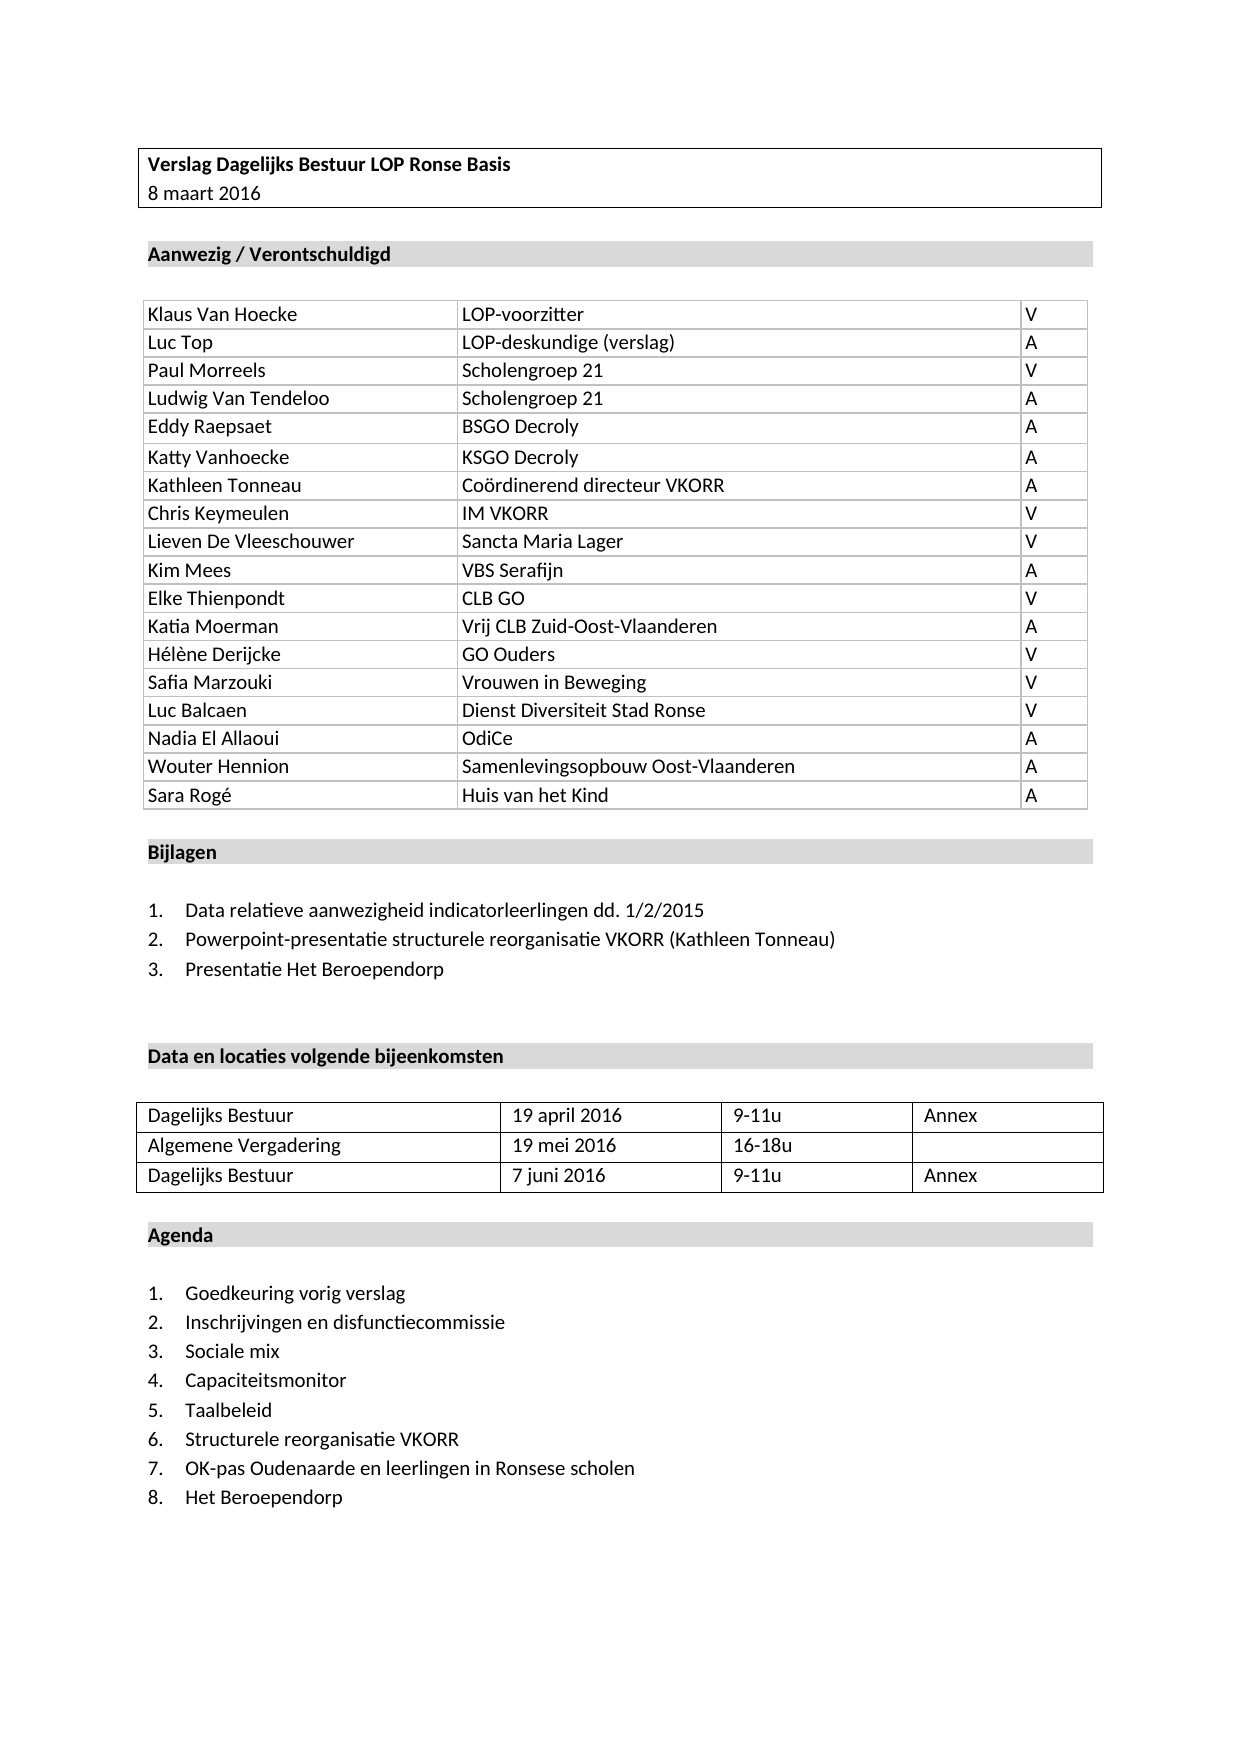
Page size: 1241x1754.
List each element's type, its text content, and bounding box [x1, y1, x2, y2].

table_cell Nadia El Allaoui [144, 726, 457, 752]
list OK-pas Oudenaarde en leerlingen in Ronsese scholen [148, 1455, 1093, 1481]
table_cell Dienst Diversiteit Stad Ronse [458, 697, 1020, 724]
table_cell Kim Mees [144, 557, 457, 583]
text Aanwezig / Verontschuldigd [148, 241, 1093, 267]
table_cell A [1022, 726, 1087, 752]
table_cell A [1022, 754, 1087, 780]
text Verslag Dagelijks Bestuur LOP Ronse Basis [139, 149, 1101, 176]
table_cell V [1022, 529, 1087, 555]
table_cell Katty Vanhoecke [144, 444, 457, 471]
table_cell Algemene Vergadering [137, 1133, 500, 1162]
list Data relatieve aanwezigheid indicatorleerlingen dd. 1/2/2015 [148, 897, 1093, 923]
table_cell A [1022, 557, 1087, 583]
table_cell 19 mei 2016 [501, 1133, 721, 1162]
table_cell Eddy Raepsaet [144, 414, 457, 443]
table_cell VBS Serafijn [458, 557, 1020, 583]
table_cell Luc Balcaen [144, 697, 457, 724]
table_cell KSGO Decroly [458, 444, 1020, 471]
table_header 9-11u [722, 1103, 912, 1132]
table_cell Hélène Derijcke [144, 641, 457, 668]
text Agenda [148, 1222, 1093, 1247]
table_cell Samenlevingsopbouw Oost-Vlaanderen [458, 754, 1020, 780]
table_cell Katia Moerman [144, 613, 457, 639]
table_cell V [1022, 669, 1087, 696]
text 8 maart 2016 [139, 177, 1101, 207]
table_cell Dagelijks Bestuur [137, 1163, 500, 1192]
table_cell A [1022, 330, 1087, 356]
list Presentatie Het Beroependorp [148, 956, 1093, 981]
table_cell Lieven De Vleeschouwer [144, 529, 457, 555]
table_cell V [1022, 501, 1087, 527]
text Data en locaties volgende bijeenkomsten [148, 1043, 1093, 1069]
table_header 19 april 2016 [501, 1103, 721, 1132]
table_cell 16-18u [722, 1133, 912, 1162]
table_cell V [1022, 585, 1087, 611]
table_header Annex [913, 1103, 1103, 1132]
table_cell Paul Morreels [144, 358, 457, 384]
table_cell Scholengroep 21 [458, 386, 1020, 412]
table_cell 7 juni 2016 [501, 1163, 721, 1192]
table_cell CLB GO [458, 585, 1020, 611]
list Goedkeuring vorig verslag [148, 1280, 1093, 1306]
table_cell Elke Thienpondt [144, 585, 457, 611]
table_cell Scholengroep 21 [458, 358, 1020, 384]
table_header Klaus Van Hoecke [144, 301, 457, 328]
table_cell Sara Rogé [144, 782, 457, 808]
table_header LOP-voorzitter [458, 301, 1020, 328]
table_cell Chris Keymeulen [144, 501, 457, 527]
table_cell A [1022, 444, 1087, 471]
table_cell GO Ouders [458, 641, 1020, 668]
table_cell 9-11u [722, 1163, 912, 1192]
table_cell V [1022, 697, 1087, 724]
table_cell Luc Top [144, 330, 457, 356]
table_cell LOP-deskundige (verslag) [458, 330, 1020, 356]
list Sociale mix [148, 1338, 1093, 1364]
table_header V [1022, 301, 1087, 328]
table_cell A [1022, 386, 1087, 412]
table_cell A [1022, 613, 1087, 639]
table_cell Huis van het Kind [458, 782, 1020, 808]
table_cell Safia Marzouki [144, 669, 457, 696]
list Taalbeleid [148, 1397, 1093, 1422]
table_cell A [1022, 472, 1087, 499]
table_cell Vrouwen in Beweging [458, 669, 1020, 696]
table_cell V [1022, 358, 1087, 384]
table_cell Kathleen Tonneau [144, 472, 457, 499]
list Powerpoint-presentatie structurele reorganisatie VKORR (Kathleen Tonneau) [148, 927, 1093, 952]
table_cell Ludwig Van Tendeloo [144, 386, 457, 412]
table_cell [913, 1133, 1103, 1162]
table_cell Annex [913, 1163, 1103, 1192]
list Het Beroependorp [148, 1484, 1093, 1510]
list Capaciteitsmonitor [148, 1368, 1093, 1393]
table_cell Vrij CLB Zuid-Oost-Vlaanderen [458, 613, 1020, 639]
table_cell V [1022, 641, 1087, 668]
table_cell Coördinerend directeur VKORR [458, 472, 1020, 499]
table_cell Sancta Maria Lager [458, 529, 1020, 555]
table_cell A [1022, 414, 1087, 443]
table_cell Wouter Hennion [144, 754, 457, 780]
table_cell IM VKORR [458, 501, 1020, 527]
table_cell OdiCe [458, 726, 1020, 752]
text Bijlagen [148, 839, 1093, 864]
table_header Dagelijks Bestuur [137, 1103, 500, 1132]
table_cell BSGO Decroly [458, 414, 1020, 443]
list Structurele reorganisatie VKORR [148, 1426, 1093, 1451]
list Inschrijvingen en disfunctiecommissie [148, 1309, 1093, 1335]
table_cell A [1022, 782, 1087, 808]
